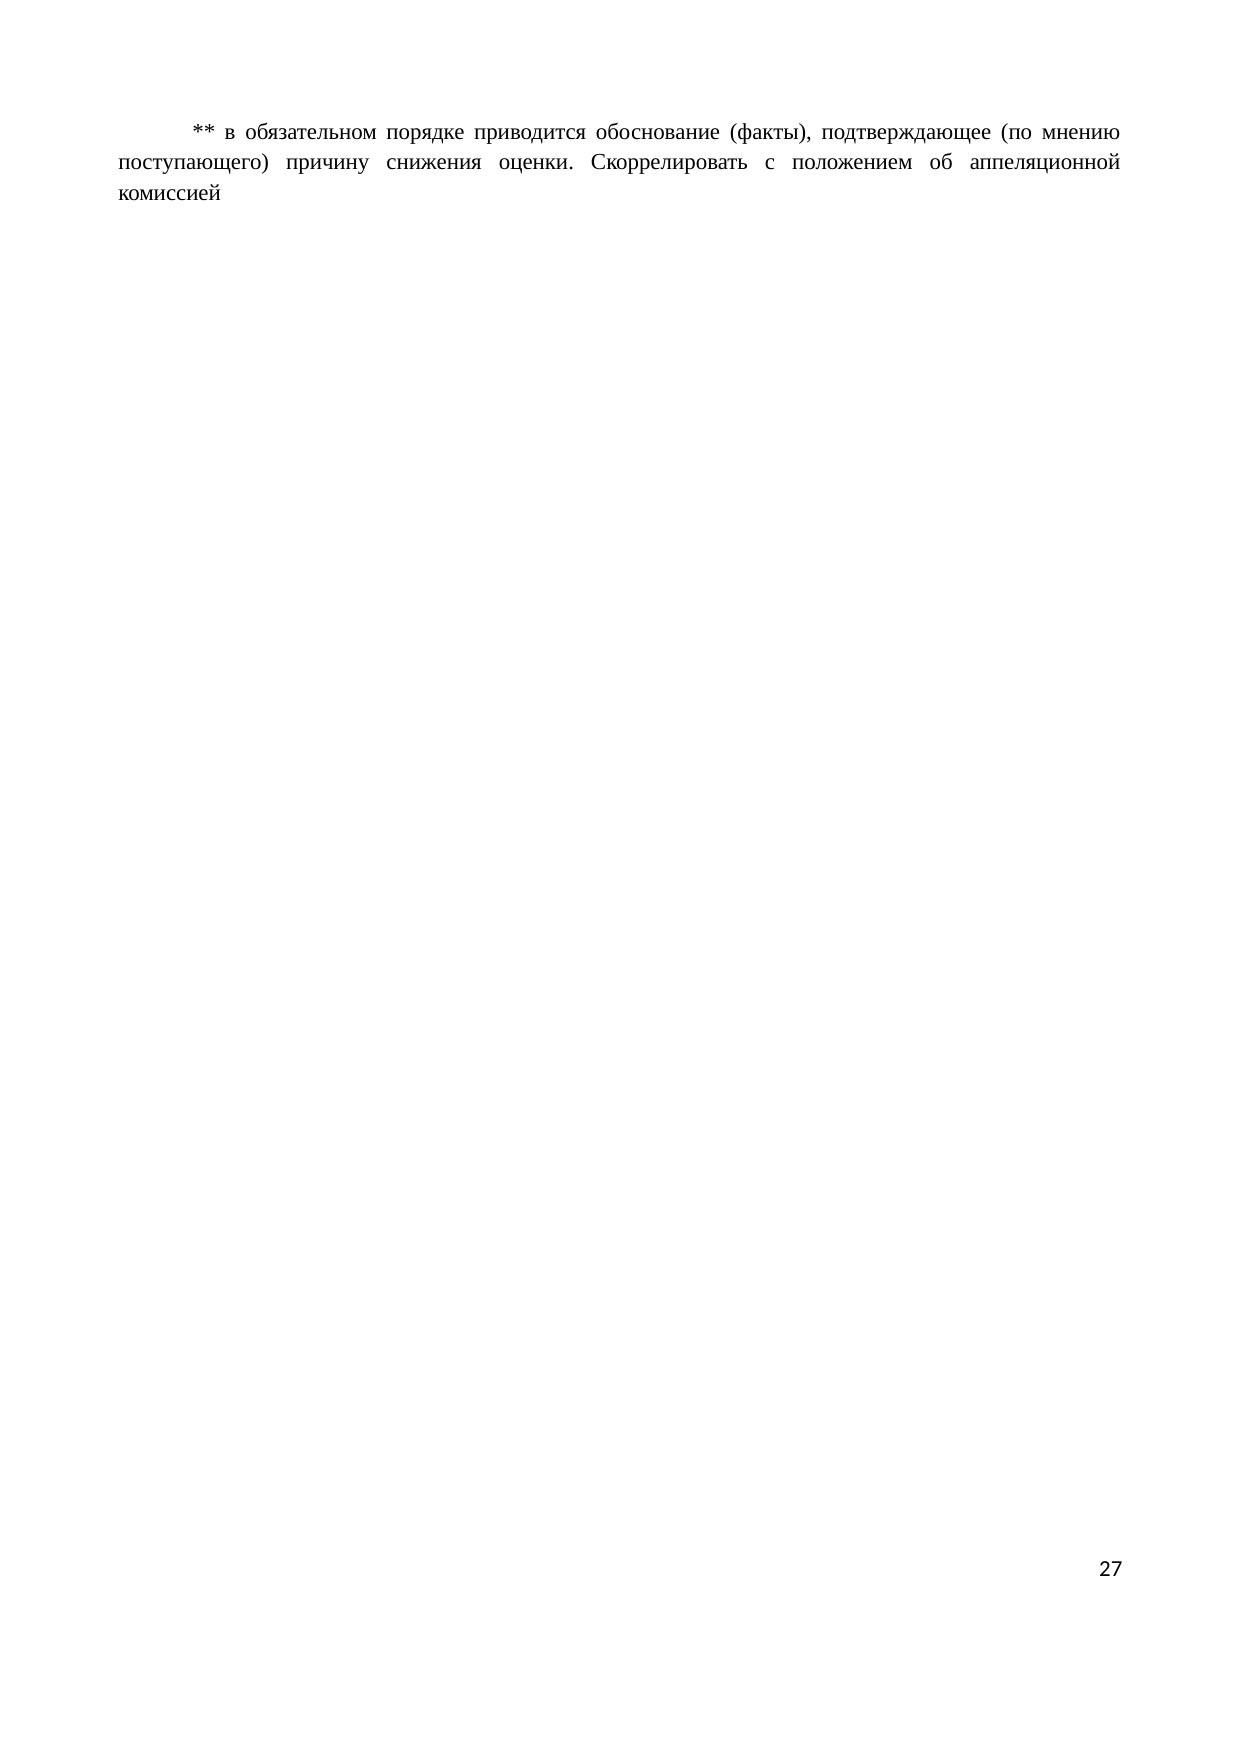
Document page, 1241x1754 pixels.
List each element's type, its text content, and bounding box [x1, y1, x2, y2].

text ** в обязательном порядке приводится обоснование (факты), подтверждающее (по мнению поступающего) причину снижения оценки. Скоррелировать с положением об аппеляционной комиссией [118, 118, 1122, 205]
